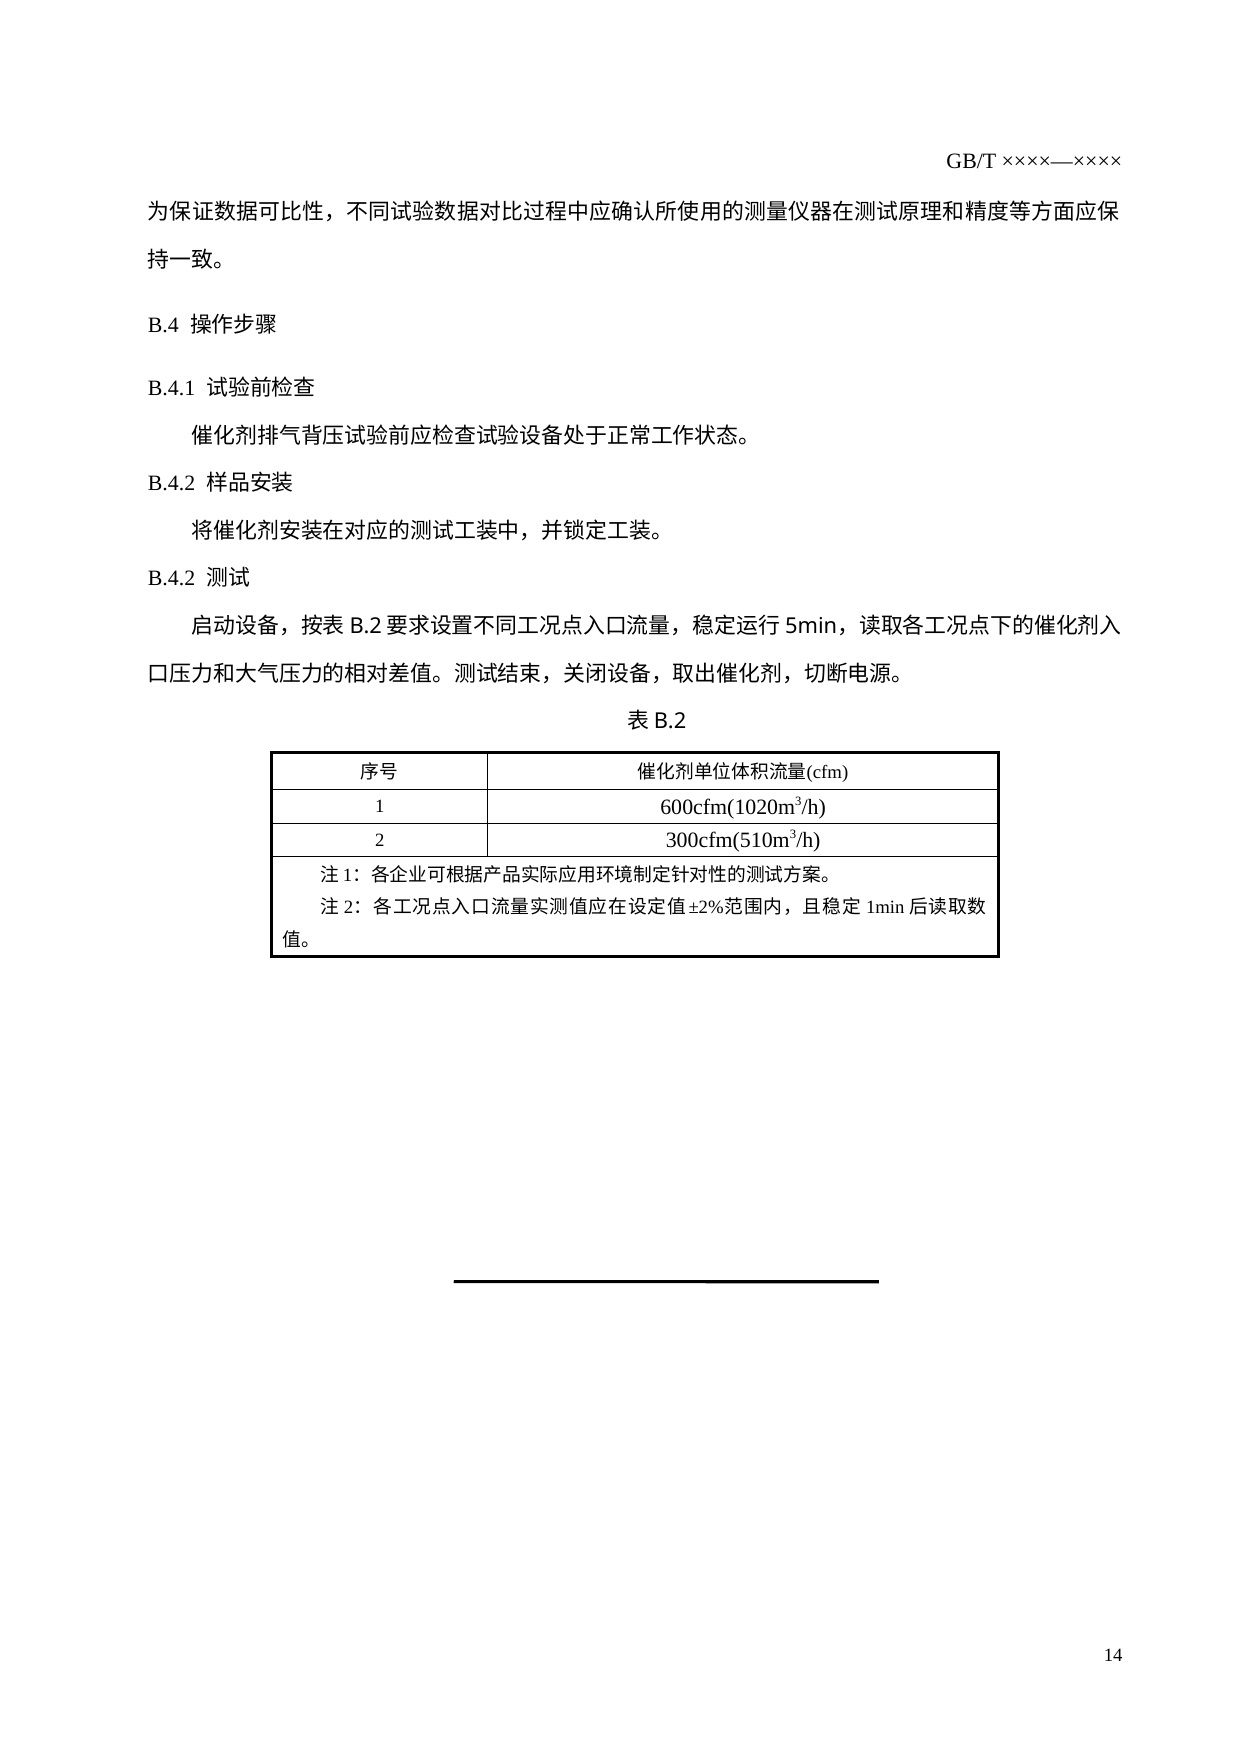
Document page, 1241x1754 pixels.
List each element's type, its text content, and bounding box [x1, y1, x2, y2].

table_header 催化剂单位体积流量(cfm) [488, 754, 997, 789]
text 催化剂排气背压试验前应检查试验设备处于正常工作状态。 [148, 418, 1122, 449]
table_cell 600cfm(1020m3/h) [488, 790, 997, 822]
list B.4.2 测试 [148, 560, 1122, 592]
list B.4.1 试验前检查 [148, 370, 1122, 402]
table_cell 300cfm(510m3/h) [488, 824, 997, 856]
table_cell 1 [273, 790, 487, 822]
list B.4 操作步骤 [148, 307, 1122, 338]
table_header 序号 [273, 754, 487, 789]
list 启动设备，按表B.2要求设置不同工况点入口流量，稳定运行5min，读取各工况点下的催化剂入口压力和大气压力的相对差值。测试结束，关闭设备，取出催化剂，切断电源。 [148, 608, 1122, 687]
text 将催化剂安装在对应的测试工装中，并锁定工装。 [148, 513, 1122, 544]
list 为保证数据可比性，不同试验数据对比过程中应确认所使用的测量仪器在测试原理和精度等方面应保持一致。 [148, 193, 1122, 274]
table_cell 2 [273, 824, 487, 856]
table_cell 注1：各企业可根据产品实际应用环境制定针对性的测试方案。 注2：各工况点入口流量实测值应在设定值±2%范围内，且稳定1min后读取数值。 [273, 857, 997, 954]
list 表B.2 [148, 703, 1122, 735]
list B.4.2 样品安装 [148, 465, 1122, 497]
